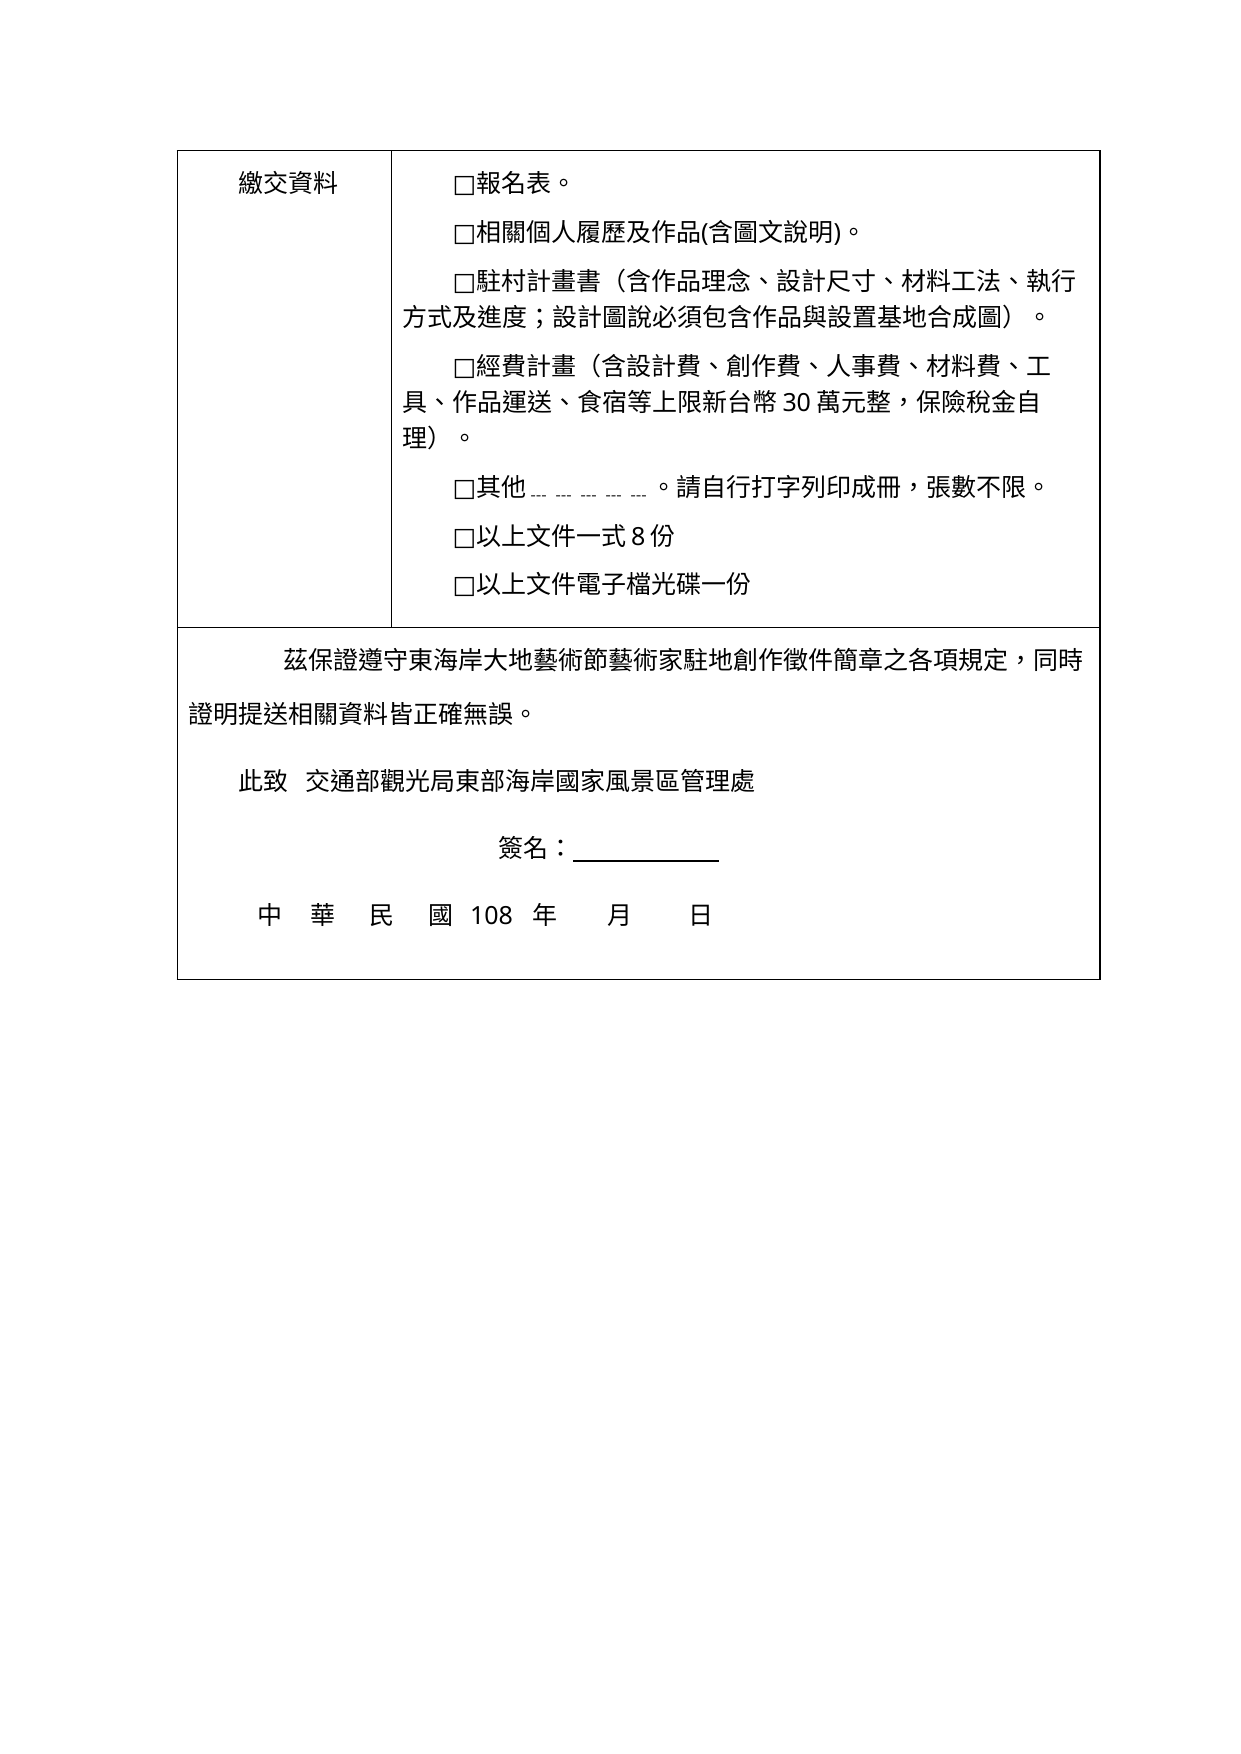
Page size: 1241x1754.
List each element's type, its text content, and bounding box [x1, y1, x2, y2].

table_cell □報名表。 □相關個人履歷及作品(含圖文說明)。 □駐村計畫書（含作品理念、設計尺寸、材料工法、執行方式及進度；設計圖說必須包含作品與設置基地合成圖）。 □經費計畫（含設計費、創作費、人事費、材料費、工具、作品運送、食宿等上限新台幣30萬元整，保險稅金自理）。 □其他﹍﹍﹍﹍﹍。請自行打字列印成冊，張數不限。 □以上文件一式8份 □以上文件電子檔光碟一份 [392, 151, 1099, 627]
table_cell 繳交資料 [178, 151, 391, 627]
table_cell 茲保證遵守東海岸大地藝術節藝術家駐地創作徵件簡章之各項規定，同時證明提送相關資料皆正確無誤。 此致 交通部觀光局東部海岸國家風景區管理處 簽名： 中 華 民 國 108 年 月 日 [178, 628, 1099, 979]
